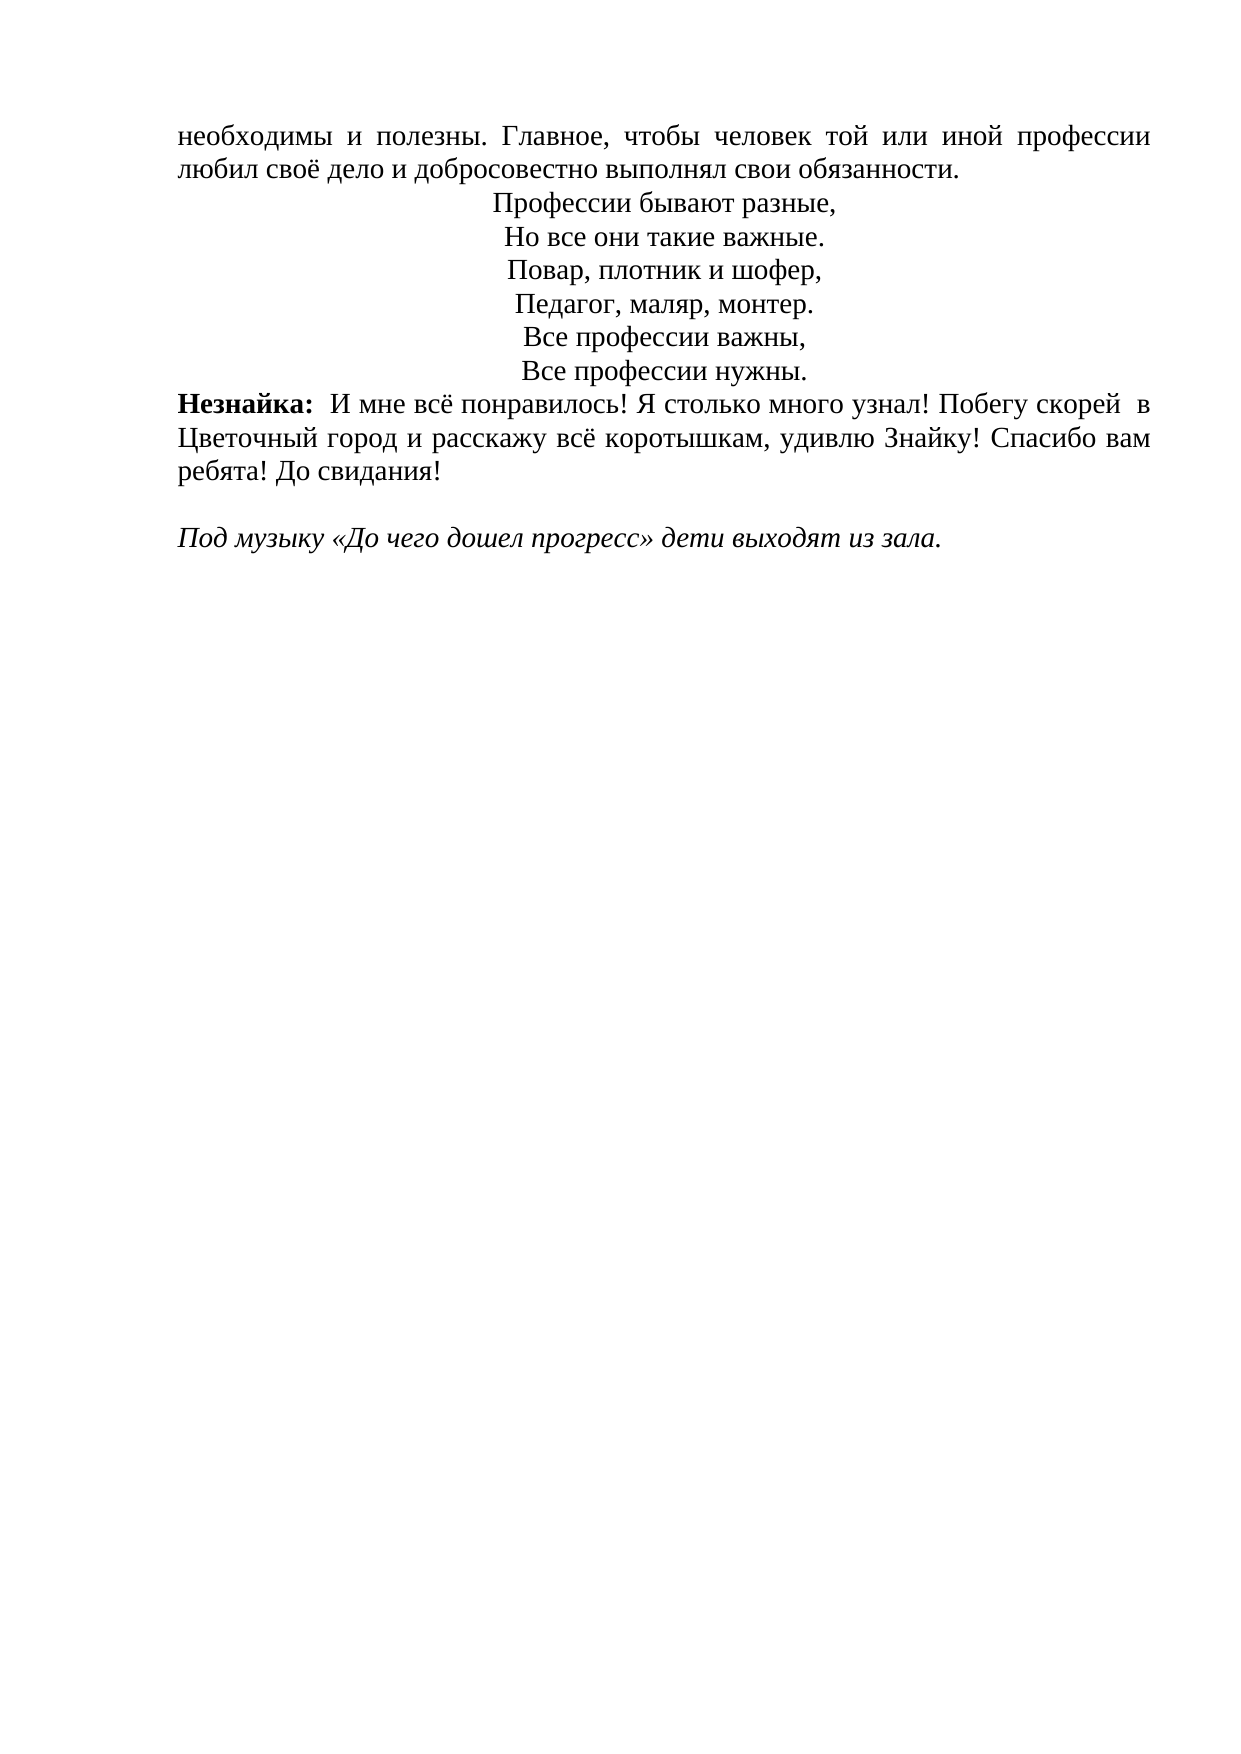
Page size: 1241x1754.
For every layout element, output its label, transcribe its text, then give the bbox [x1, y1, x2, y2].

text Профессии бывают разные, [177, 185, 1152, 219]
text Под музыку «До чего дошел прогресс» дети выходят из зала. [177, 521, 1152, 554]
text Все профессии нужны. [177, 353, 1152, 386]
text Все профессии важны, [177, 319, 1152, 353]
text Незнайка: И мне всё понравилось! Я столько много узнал! Побегу скорей в Цветочный город и расскажу всё коротышкам, удивлю Знайку! Спасибо вам ребята! До свидания! [177, 386, 1152, 487]
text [177, 118, 1152, 185]
text Повар, плотник и шофер, [177, 252, 1152, 286]
text Педагог, маляр, монтер. [177, 286, 1152, 319]
text Но все они такие важные. [177, 219, 1152, 252]
